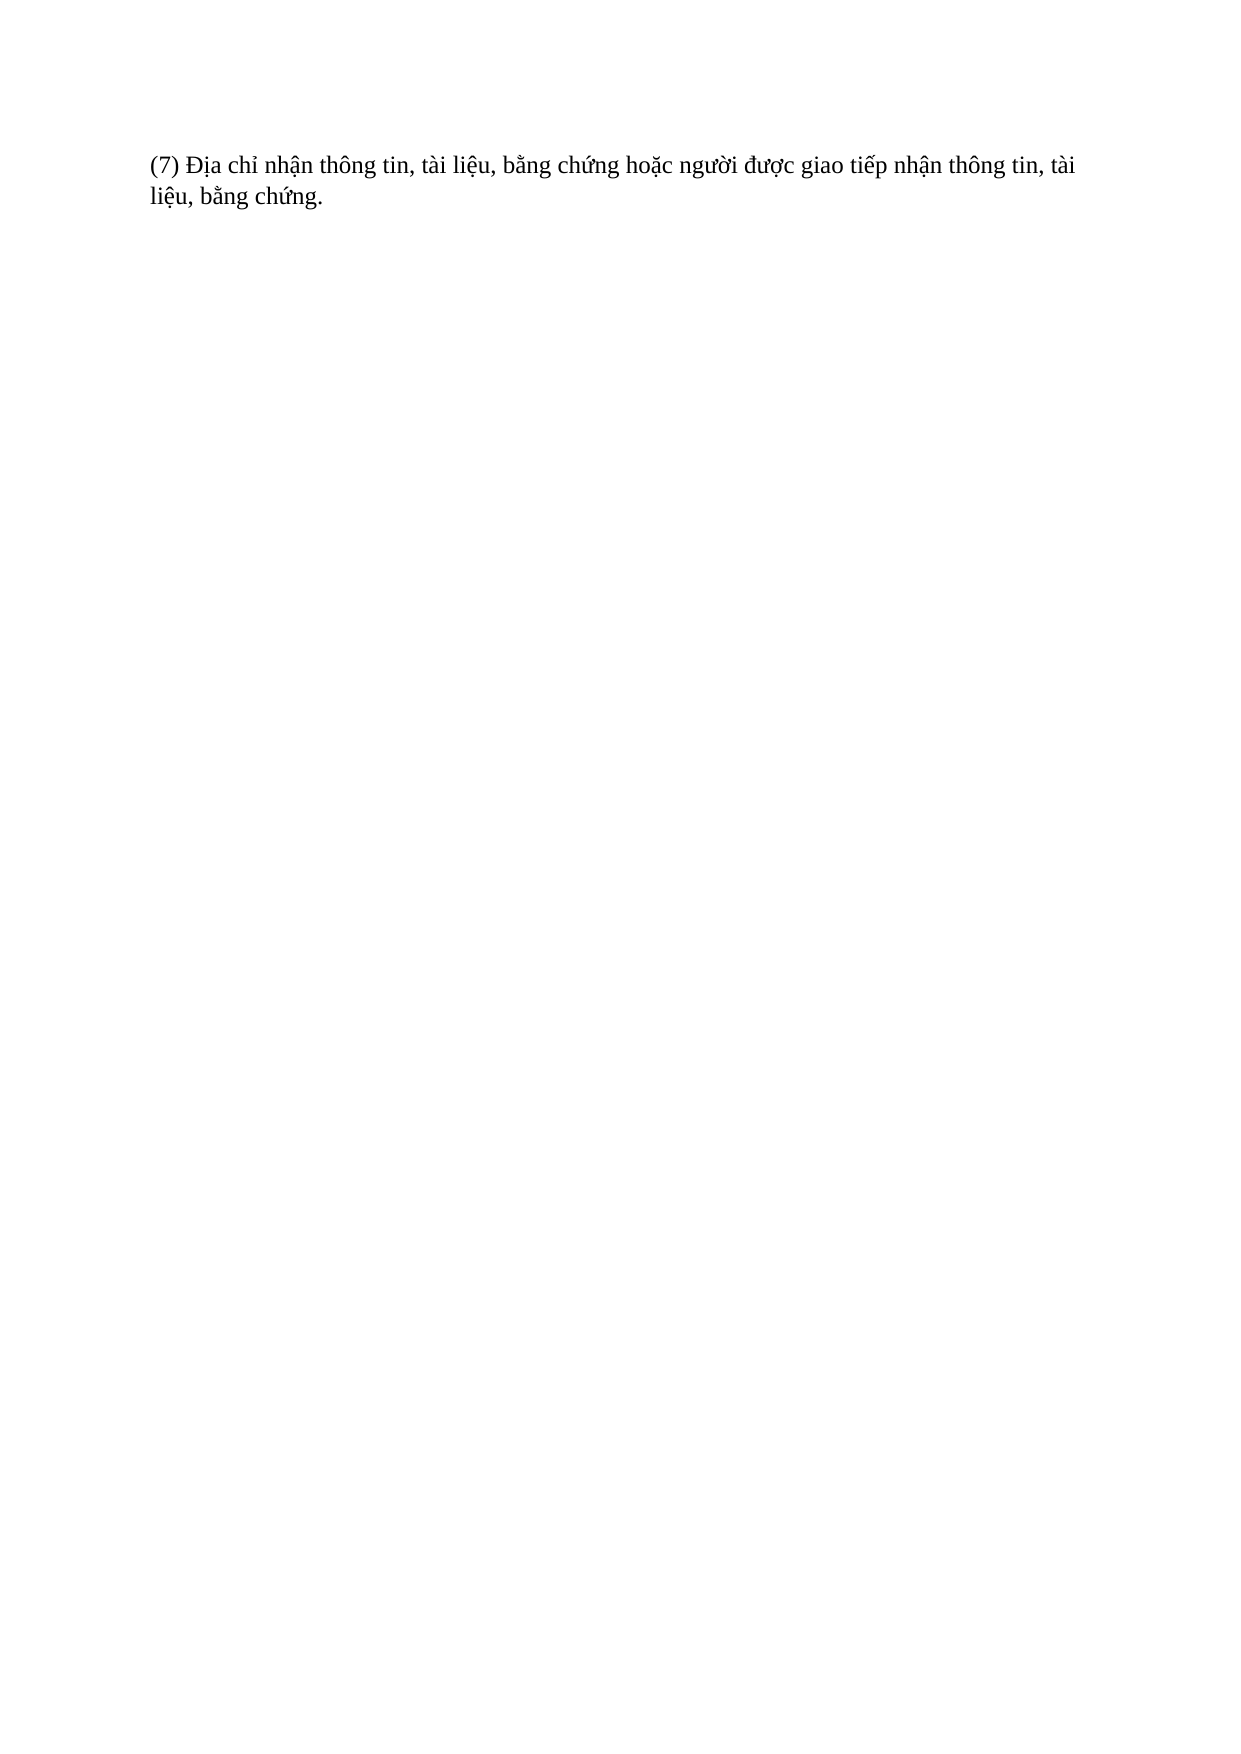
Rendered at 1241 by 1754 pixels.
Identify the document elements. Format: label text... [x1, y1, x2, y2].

text (7) Địa chỉ nhận thông tin, tài liệu, bằng chứng hoặc người được giao tiếp nhận thông tin, tài liệu, bằng chứng. [150, 150, 1090, 210]
